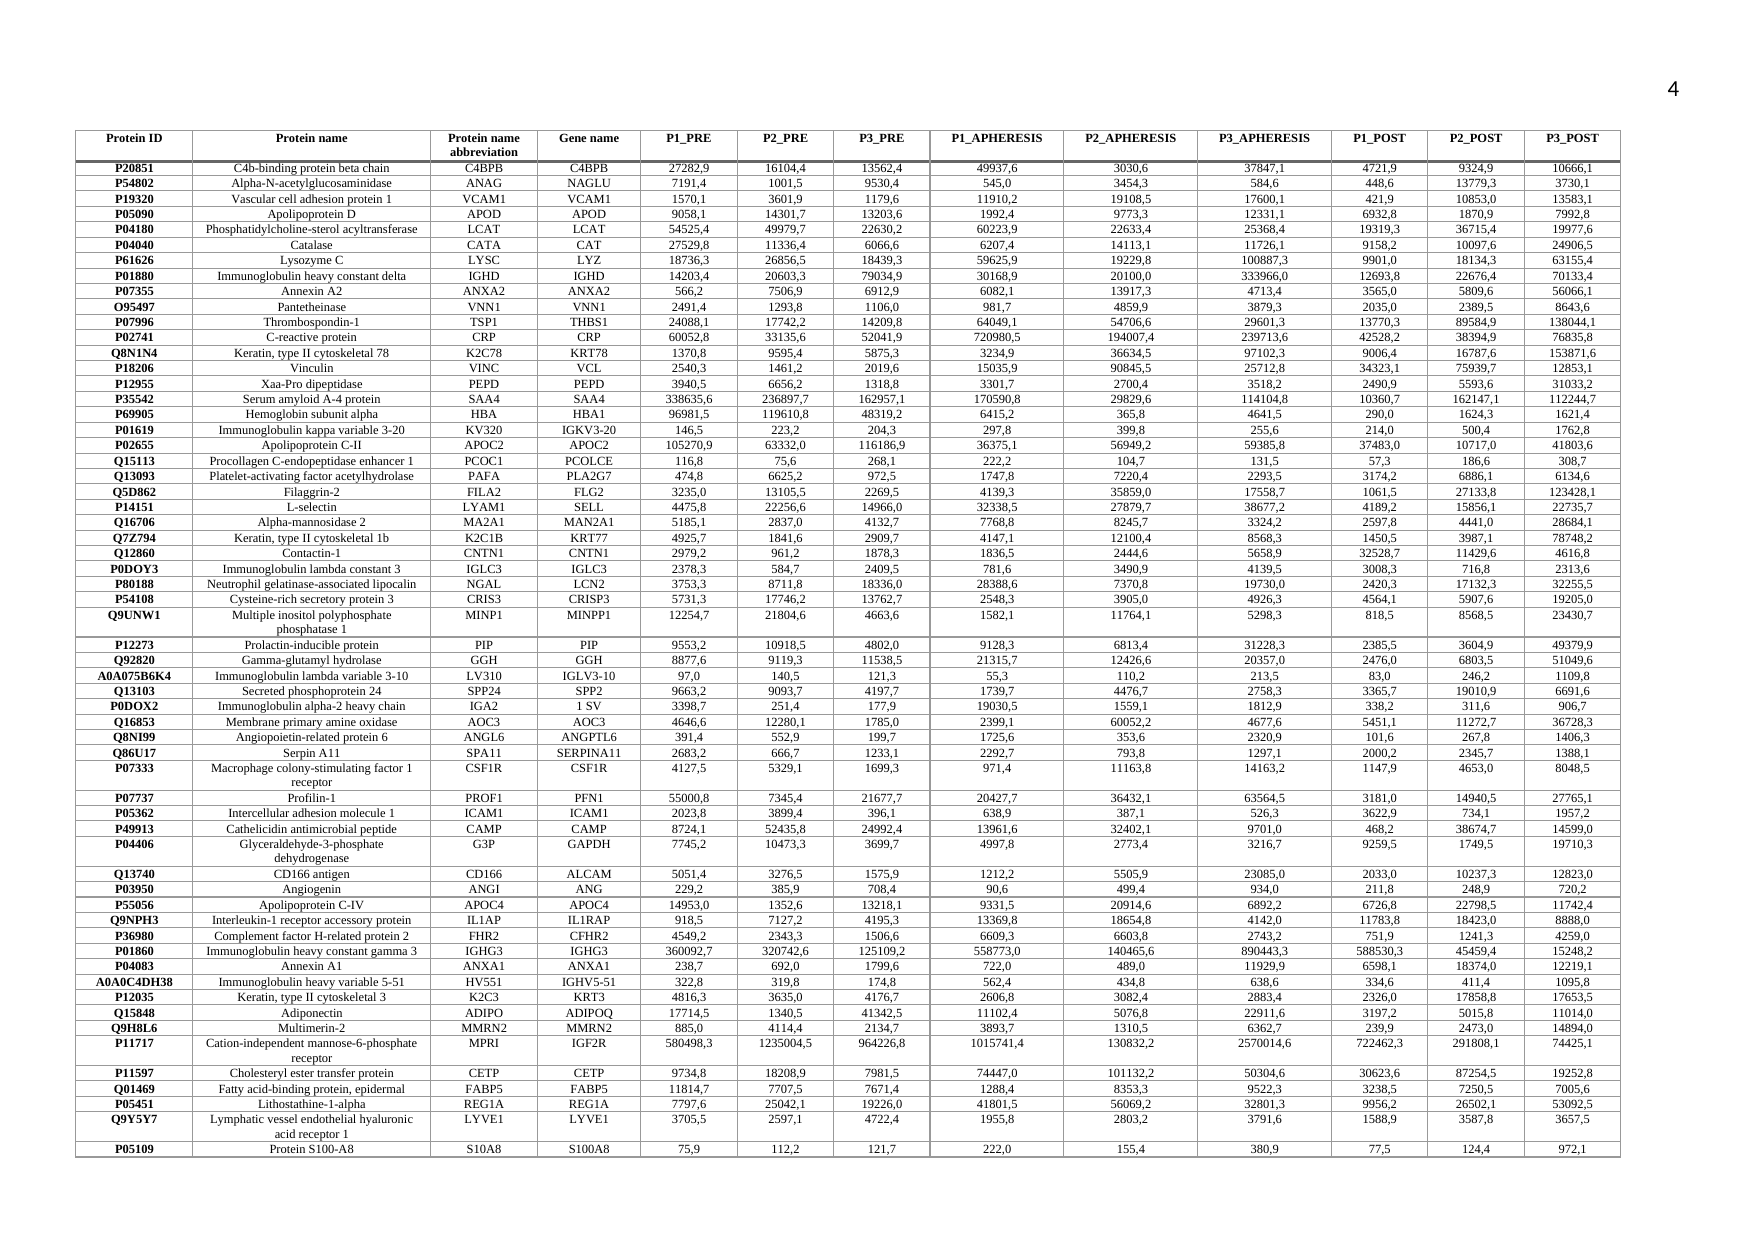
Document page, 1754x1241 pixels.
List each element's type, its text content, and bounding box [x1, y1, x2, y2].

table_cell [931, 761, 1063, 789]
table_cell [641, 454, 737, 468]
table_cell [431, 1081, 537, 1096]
table_cell Pantetheinase [193, 299, 430, 314]
table_cell 1570,1 [641, 191, 737, 206]
table_cell 10853,0 [1428, 191, 1524, 206]
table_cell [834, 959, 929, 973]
table_cell C-reactive protein [193, 330, 430, 344]
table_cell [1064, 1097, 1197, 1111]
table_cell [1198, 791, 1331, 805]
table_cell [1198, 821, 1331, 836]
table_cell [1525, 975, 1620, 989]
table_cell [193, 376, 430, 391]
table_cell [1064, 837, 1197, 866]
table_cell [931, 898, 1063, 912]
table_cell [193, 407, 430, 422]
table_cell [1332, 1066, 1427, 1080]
table_cell TSP1 [431, 315, 537, 329]
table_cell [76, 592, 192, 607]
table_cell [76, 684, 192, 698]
table_cell 138044,1 [1525, 315, 1620, 329]
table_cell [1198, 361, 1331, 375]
table_cell LYZ [538, 253, 640, 267]
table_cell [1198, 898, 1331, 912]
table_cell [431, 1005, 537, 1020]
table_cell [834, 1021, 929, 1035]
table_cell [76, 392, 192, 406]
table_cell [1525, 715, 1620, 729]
table_cell 64049,1 [931, 315, 1063, 329]
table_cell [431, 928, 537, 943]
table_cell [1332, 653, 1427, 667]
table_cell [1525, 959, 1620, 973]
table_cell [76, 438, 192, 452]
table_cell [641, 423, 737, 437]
table_cell VCAM1 [431, 191, 537, 206]
table_cell 70133,4 [1525, 269, 1620, 283]
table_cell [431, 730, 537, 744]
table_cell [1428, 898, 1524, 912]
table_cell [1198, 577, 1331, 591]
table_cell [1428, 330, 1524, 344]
table_cell 9773,3 [1064, 207, 1197, 221]
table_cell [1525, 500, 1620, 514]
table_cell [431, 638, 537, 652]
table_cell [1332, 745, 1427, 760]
table_cell 36715,4 [1428, 222, 1524, 237]
table_cell 100887,3 [1198, 253, 1331, 267]
table_header P3_APHERESIS [1198, 131, 1331, 159]
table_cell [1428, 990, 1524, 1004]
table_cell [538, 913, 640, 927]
table_cell 49979,7 [738, 222, 833, 237]
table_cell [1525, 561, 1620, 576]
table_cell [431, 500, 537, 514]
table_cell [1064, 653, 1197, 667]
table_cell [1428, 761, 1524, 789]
table_cell APOD [431, 207, 537, 221]
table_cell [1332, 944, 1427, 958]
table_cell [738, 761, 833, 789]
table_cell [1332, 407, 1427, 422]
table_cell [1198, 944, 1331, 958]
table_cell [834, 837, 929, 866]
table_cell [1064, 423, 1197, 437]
table_cell ANXA2 [538, 284, 640, 298]
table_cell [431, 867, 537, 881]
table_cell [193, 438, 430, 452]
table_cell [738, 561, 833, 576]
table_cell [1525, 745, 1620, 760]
table_cell VNN1 [538, 299, 640, 314]
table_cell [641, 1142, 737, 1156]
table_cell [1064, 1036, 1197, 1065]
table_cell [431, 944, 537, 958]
table_cell 421,9 [1332, 191, 1427, 206]
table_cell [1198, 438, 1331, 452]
table_cell 584,6 [1198, 176, 1331, 190]
table_cell Apolipoprotein D [193, 207, 430, 221]
table_cell CATA [431, 238, 537, 252]
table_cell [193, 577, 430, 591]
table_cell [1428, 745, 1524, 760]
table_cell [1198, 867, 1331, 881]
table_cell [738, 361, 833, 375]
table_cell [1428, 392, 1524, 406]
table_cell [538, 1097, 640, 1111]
table_cell 1870,9 [1428, 207, 1524, 221]
table_cell 1992,4 [931, 207, 1063, 221]
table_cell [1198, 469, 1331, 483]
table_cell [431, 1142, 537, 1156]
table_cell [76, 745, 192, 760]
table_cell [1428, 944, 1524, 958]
table_cell 10097,6 [1428, 238, 1524, 252]
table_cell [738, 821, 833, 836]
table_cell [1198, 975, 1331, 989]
table_cell 19977,6 [1525, 222, 1620, 237]
table_cell 13779,3 [1428, 176, 1524, 190]
table_cell 6082,1 [931, 284, 1063, 298]
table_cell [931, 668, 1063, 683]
table_cell 11726,1 [1198, 238, 1331, 252]
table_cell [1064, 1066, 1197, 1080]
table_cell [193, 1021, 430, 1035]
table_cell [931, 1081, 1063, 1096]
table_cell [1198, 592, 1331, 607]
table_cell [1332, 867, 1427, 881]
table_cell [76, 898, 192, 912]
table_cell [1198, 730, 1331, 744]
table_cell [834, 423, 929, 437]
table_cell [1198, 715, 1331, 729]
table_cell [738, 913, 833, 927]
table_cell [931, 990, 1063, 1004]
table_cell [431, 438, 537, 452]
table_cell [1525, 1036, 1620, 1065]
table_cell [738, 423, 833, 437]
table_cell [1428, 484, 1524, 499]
table_cell 9158,2 [1332, 238, 1427, 252]
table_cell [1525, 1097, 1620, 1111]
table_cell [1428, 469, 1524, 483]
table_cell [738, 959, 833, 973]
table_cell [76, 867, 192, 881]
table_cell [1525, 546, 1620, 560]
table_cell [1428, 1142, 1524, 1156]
table_cell 981,7 [931, 299, 1063, 314]
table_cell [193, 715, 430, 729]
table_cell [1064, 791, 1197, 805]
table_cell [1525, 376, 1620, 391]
table_cell 11336,4 [738, 238, 833, 252]
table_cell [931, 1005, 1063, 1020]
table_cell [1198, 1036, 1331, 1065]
table_cell P07996 [76, 315, 192, 329]
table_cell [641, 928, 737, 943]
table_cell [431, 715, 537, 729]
table_cell THBS1 [538, 315, 640, 329]
table_header P2_PRE [738, 131, 833, 159]
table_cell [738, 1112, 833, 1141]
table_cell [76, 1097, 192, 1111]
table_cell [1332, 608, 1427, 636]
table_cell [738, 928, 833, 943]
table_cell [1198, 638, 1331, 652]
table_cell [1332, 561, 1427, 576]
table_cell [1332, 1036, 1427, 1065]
table_cell 3730,1 [1525, 176, 1620, 190]
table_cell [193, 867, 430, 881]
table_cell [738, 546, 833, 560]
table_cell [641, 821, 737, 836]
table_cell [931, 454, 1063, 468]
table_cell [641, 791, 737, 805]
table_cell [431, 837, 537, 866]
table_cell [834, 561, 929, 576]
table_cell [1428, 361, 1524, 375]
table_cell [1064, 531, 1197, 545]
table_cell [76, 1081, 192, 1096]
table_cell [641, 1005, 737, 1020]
table_cell 79034,9 [834, 269, 929, 283]
table_cell 7992,8 [1525, 207, 1620, 221]
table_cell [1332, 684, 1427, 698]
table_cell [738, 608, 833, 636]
table_cell Vascular cell adhesion protein 1 [193, 191, 430, 206]
table_cell 54525,4 [641, 222, 737, 237]
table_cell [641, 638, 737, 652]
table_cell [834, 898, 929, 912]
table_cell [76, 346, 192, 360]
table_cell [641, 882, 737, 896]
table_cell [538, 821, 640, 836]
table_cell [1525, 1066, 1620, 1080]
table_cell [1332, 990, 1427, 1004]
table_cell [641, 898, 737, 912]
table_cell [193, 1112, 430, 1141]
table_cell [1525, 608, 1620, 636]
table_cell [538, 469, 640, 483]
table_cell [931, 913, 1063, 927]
table_cell 19108,5 [1064, 191, 1197, 206]
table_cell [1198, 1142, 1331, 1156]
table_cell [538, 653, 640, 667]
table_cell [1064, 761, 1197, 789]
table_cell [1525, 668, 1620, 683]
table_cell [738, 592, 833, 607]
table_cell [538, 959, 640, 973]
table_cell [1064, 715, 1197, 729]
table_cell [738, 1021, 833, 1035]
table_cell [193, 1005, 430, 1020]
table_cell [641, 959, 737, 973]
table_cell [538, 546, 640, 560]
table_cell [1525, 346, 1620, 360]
table_cell Phosphatidylcholine-sterol acyltransferase [193, 222, 430, 237]
table_cell 13583,1 [1525, 191, 1620, 206]
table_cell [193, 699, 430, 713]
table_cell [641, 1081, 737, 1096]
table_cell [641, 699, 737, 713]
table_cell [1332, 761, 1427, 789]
table_cell 9058,1 [641, 207, 737, 221]
table_cell P61626 [76, 253, 192, 267]
table_cell 26856,5 [738, 253, 833, 267]
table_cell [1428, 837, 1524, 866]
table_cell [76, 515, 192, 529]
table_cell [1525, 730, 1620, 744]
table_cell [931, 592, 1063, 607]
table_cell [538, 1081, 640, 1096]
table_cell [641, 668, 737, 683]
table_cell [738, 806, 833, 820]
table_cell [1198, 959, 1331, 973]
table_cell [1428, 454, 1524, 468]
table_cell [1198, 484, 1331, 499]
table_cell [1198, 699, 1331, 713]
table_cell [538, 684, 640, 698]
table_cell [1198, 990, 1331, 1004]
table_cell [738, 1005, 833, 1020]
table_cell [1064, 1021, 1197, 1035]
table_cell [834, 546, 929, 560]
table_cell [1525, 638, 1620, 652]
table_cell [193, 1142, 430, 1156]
table_cell VNN1 [431, 299, 537, 314]
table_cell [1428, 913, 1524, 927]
table_cell 9901,0 [1332, 253, 1427, 267]
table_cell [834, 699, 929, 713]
table_cell 545,0 [931, 176, 1063, 190]
table_cell Catalase [193, 238, 430, 252]
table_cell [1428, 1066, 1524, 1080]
table_header Gene name [538, 131, 640, 159]
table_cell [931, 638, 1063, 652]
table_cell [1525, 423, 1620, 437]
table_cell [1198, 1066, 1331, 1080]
table_cell 27529,8 [641, 238, 737, 252]
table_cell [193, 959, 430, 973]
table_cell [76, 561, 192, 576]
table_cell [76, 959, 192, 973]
table_cell 60223,9 [931, 222, 1063, 237]
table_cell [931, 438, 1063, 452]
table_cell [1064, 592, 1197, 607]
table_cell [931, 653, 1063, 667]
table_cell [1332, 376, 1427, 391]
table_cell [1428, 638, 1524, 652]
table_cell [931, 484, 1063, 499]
table_cell 17600,1 [1198, 191, 1331, 206]
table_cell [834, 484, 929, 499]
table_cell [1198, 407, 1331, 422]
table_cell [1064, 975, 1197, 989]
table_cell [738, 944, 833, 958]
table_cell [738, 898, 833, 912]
table_cell ANAG [431, 176, 537, 190]
table_cell 59625,9 [931, 253, 1063, 267]
table_cell 22676,4 [1428, 269, 1524, 283]
table_cell 3454,3 [1064, 176, 1197, 190]
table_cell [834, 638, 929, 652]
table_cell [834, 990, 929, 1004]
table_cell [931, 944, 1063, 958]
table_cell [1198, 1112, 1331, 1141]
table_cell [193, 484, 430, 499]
table_cell 3879,3 [1198, 299, 1331, 314]
table_cell ANXA2 [431, 284, 537, 298]
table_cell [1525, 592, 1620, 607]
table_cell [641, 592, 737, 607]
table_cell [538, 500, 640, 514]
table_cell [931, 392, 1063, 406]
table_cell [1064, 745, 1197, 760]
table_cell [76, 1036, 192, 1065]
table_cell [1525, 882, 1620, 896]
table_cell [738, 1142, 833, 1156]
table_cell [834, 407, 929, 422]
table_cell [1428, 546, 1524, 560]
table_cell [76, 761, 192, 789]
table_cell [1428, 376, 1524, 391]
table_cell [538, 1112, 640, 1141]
table_cell P04180 [76, 222, 192, 237]
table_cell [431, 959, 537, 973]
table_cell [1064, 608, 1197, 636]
table_cell 3565,0 [1332, 284, 1427, 298]
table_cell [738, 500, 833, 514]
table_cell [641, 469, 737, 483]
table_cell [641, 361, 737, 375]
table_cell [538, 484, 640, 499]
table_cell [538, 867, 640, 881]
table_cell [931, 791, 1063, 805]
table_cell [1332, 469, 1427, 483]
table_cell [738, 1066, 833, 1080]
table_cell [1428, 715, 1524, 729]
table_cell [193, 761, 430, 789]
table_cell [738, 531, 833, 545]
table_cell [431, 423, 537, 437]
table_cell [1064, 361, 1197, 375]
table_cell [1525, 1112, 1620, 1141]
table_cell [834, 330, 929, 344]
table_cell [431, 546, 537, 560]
table_cell 30168,9 [931, 269, 1063, 283]
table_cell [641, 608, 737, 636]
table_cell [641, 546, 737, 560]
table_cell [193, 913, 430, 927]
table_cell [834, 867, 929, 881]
table_cell 9530,4 [834, 176, 929, 190]
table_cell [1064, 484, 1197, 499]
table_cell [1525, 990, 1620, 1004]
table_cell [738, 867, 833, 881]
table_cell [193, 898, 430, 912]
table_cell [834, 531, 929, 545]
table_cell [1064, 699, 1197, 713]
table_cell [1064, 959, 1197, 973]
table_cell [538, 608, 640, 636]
table_cell 56066,1 [1525, 284, 1620, 298]
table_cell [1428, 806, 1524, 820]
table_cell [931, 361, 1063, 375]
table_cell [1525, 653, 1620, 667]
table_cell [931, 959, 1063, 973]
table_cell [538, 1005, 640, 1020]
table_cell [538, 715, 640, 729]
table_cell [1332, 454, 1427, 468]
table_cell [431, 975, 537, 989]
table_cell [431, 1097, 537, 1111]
table_cell 6912,9 [834, 284, 929, 298]
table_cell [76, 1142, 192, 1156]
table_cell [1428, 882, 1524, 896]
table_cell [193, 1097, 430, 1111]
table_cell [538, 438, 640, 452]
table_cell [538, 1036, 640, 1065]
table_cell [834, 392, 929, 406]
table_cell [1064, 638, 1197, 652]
table_cell IGHD [538, 269, 640, 283]
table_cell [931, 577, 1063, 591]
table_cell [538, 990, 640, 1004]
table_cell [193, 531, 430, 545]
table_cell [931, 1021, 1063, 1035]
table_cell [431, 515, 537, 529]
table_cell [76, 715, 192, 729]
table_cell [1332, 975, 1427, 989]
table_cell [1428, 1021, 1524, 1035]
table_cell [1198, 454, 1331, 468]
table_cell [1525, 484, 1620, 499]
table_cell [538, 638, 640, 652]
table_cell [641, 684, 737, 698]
table_cell 24088,1 [641, 315, 737, 329]
table_cell 14301,7 [738, 207, 833, 221]
table_header P2_APHERESIS [1064, 131, 1197, 159]
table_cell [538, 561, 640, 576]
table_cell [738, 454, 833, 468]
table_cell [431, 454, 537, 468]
table_cell 1001,5 [738, 176, 833, 190]
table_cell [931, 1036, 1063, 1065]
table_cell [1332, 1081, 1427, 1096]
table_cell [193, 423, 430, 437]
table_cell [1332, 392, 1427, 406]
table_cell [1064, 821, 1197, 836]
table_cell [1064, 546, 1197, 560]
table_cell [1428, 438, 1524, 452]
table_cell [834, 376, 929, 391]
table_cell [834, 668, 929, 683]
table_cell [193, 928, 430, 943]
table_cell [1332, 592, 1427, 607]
table_cell 17742,2 [738, 315, 833, 329]
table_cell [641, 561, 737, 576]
table_header P3_PRE [834, 131, 929, 159]
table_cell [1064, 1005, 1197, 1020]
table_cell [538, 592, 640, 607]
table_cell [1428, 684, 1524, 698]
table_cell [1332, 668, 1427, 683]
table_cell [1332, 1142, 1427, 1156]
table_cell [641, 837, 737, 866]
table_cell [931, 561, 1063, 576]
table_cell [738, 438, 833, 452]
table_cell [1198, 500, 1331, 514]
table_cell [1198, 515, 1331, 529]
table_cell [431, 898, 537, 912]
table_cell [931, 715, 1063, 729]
table_cell 6932,8 [1332, 207, 1427, 221]
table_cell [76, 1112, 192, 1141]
table_header Protein name [193, 131, 430, 159]
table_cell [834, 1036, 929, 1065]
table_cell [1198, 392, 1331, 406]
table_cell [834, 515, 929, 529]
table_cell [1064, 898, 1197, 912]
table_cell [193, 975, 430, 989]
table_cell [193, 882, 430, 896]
table_cell 2035,0 [1332, 299, 1427, 314]
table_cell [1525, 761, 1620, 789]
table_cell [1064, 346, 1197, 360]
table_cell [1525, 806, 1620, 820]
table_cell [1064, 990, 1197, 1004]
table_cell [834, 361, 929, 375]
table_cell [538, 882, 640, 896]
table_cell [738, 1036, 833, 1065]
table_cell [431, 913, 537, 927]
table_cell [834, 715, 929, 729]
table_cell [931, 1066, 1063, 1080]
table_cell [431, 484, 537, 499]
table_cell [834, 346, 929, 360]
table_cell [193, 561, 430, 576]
table_cell 566,2 [641, 284, 737, 298]
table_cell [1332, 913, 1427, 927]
table_cell 4713,4 [1198, 284, 1331, 298]
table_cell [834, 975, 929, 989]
table_cell 18439,3 [834, 253, 929, 267]
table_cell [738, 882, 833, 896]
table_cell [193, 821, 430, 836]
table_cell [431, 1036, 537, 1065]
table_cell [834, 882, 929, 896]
table_cell Annexin A2 [193, 284, 430, 298]
table_cell 3601,9 [738, 191, 833, 206]
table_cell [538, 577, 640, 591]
table_cell Immunoglobulin heavy constant delta [193, 269, 430, 283]
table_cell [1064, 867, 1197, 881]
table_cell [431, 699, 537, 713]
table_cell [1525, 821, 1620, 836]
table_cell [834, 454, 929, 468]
table_cell 12331,1 [1198, 207, 1331, 221]
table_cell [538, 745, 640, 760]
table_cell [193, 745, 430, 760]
table_header P1_POST [1332, 131, 1427, 159]
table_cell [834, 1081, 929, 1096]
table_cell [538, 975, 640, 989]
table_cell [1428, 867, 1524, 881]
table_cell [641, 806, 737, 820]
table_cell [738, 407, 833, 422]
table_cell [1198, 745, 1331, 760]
table_cell Lysozyme C [193, 253, 430, 267]
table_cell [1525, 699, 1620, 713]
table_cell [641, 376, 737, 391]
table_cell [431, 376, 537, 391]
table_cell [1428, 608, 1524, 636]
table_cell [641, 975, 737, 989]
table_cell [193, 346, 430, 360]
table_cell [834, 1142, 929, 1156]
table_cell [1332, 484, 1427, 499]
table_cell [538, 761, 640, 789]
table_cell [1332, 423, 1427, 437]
table_cell 1179,6 [834, 191, 929, 206]
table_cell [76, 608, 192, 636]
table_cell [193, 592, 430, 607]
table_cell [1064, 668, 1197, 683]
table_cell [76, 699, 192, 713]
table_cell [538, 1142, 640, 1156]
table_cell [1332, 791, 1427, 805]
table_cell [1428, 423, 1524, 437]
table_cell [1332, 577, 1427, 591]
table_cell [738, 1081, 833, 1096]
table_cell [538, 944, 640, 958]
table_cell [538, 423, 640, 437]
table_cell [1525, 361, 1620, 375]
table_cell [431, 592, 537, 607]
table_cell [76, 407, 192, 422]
table_header P2_POST [1428, 131, 1524, 159]
table_cell IGHD [431, 269, 537, 283]
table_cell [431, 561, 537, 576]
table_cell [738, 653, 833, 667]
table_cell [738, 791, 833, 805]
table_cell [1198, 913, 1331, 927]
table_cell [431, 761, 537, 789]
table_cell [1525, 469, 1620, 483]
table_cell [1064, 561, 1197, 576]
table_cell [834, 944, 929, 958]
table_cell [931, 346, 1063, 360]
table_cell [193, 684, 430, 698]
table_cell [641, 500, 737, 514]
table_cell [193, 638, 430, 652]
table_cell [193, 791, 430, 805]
table_cell APOD [538, 207, 640, 221]
table_cell 448,6 [1332, 176, 1427, 190]
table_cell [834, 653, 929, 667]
table_cell 19319,3 [1332, 222, 1427, 237]
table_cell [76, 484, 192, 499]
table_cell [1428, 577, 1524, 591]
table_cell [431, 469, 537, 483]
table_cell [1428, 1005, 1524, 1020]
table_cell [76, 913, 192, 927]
table_cell P01880 [76, 269, 192, 283]
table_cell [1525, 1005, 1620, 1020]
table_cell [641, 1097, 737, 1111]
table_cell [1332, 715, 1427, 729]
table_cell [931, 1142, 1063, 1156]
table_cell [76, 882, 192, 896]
table_header Protein name abbreviation [431, 131, 537, 159]
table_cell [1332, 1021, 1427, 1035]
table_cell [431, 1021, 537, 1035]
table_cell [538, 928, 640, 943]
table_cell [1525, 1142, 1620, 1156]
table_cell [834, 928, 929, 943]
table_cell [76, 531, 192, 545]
table_cell 2389,5 [1428, 299, 1524, 314]
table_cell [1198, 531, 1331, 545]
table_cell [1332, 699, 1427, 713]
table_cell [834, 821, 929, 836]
table_cell 7191,4 [641, 176, 737, 190]
table_cell 22633,4 [1064, 222, 1197, 237]
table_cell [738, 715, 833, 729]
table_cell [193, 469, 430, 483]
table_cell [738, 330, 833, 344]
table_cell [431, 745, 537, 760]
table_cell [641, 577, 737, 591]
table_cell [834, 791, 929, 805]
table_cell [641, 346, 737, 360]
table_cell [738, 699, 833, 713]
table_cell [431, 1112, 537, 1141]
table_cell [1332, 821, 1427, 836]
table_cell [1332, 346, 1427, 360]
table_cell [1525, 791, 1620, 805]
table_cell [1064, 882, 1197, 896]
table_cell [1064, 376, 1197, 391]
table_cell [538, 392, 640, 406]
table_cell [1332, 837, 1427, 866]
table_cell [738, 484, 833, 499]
table_cell 22630,2 [834, 222, 929, 237]
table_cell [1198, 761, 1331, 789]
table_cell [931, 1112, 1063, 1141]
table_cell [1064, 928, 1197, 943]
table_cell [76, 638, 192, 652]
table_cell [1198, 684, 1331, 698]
table_cell 5809,6 [1428, 284, 1524, 298]
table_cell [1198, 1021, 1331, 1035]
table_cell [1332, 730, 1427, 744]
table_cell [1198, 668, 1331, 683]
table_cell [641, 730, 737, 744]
table_cell 8643,6 [1525, 299, 1620, 314]
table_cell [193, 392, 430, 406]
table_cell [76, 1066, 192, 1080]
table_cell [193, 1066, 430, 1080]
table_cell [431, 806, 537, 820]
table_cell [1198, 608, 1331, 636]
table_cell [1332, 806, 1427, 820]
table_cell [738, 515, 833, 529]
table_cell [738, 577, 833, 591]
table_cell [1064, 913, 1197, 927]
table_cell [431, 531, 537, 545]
table_cell 25368,4 [1198, 222, 1331, 237]
table_cell P02741 [76, 330, 192, 344]
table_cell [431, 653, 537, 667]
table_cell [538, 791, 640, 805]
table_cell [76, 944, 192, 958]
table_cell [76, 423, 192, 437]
table_cell LCAT [431, 222, 537, 237]
table_cell 29601,3 [1198, 315, 1331, 329]
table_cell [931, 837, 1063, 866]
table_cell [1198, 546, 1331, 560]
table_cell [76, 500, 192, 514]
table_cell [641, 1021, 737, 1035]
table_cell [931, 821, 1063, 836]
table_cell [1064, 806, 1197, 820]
table_cell P04040 [76, 238, 192, 252]
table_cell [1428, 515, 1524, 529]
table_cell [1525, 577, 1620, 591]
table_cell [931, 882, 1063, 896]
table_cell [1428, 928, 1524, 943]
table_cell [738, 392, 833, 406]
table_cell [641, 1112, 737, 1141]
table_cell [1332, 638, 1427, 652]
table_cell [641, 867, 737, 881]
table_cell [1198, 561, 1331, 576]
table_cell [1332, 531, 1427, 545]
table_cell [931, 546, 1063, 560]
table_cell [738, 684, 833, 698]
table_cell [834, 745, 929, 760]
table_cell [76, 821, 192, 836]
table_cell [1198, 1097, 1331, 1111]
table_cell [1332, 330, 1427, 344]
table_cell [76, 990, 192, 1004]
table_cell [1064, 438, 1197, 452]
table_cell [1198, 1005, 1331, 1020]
table_cell 20100,0 [1064, 269, 1197, 283]
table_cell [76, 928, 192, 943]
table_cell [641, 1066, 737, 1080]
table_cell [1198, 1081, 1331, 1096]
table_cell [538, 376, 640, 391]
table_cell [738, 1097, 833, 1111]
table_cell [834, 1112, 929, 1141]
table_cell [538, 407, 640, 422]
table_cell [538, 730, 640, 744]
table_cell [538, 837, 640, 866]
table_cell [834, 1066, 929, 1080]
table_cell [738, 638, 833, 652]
table_cell 6066,6 [834, 238, 929, 252]
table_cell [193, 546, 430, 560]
table_cell CRP [431, 330, 537, 344]
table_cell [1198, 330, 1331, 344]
table_header P3_POST [1525, 131, 1620, 159]
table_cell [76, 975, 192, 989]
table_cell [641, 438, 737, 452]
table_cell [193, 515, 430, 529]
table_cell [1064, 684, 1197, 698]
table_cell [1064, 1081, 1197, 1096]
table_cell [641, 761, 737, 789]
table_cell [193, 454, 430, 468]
table_cell 6207,4 [931, 238, 1063, 252]
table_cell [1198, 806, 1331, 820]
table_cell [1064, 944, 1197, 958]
table_header P1_APHERESIS [931, 131, 1063, 159]
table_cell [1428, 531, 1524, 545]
table_cell 14203,4 [641, 269, 737, 283]
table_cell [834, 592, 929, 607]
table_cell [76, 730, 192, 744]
table_cell 11910,2 [931, 191, 1063, 206]
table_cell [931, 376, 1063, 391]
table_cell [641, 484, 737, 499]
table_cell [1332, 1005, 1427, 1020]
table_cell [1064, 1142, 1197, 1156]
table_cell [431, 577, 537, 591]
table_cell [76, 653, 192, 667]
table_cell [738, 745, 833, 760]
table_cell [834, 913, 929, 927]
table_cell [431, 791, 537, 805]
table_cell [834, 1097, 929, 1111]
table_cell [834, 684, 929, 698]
table_cell 7506,9 [738, 284, 833, 298]
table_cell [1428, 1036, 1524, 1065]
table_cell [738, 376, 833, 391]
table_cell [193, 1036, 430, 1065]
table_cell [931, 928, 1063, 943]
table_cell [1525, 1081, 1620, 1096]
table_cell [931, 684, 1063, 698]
table_cell 14209,8 [834, 315, 929, 329]
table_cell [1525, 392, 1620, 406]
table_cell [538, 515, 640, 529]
table_cell 14113,1 [1064, 238, 1197, 252]
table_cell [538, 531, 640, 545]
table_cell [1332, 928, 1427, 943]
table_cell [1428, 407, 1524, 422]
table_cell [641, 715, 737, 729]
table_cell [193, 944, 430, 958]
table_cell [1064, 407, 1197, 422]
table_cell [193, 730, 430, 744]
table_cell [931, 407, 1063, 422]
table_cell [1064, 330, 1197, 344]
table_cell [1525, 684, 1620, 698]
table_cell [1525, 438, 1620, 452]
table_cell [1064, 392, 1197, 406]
table_cell O95497 [76, 299, 192, 314]
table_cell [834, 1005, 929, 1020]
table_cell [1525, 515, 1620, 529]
table_cell P05090 [76, 207, 192, 221]
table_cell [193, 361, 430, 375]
table_cell CAT [538, 238, 640, 252]
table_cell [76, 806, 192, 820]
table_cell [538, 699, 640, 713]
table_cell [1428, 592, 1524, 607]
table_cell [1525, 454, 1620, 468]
table_cell 1106,0 [834, 299, 929, 314]
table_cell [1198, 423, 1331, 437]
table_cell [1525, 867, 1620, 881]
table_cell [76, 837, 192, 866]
table_cell P19320 [76, 191, 192, 206]
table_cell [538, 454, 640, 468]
table_cell 24906,5 [1525, 238, 1620, 252]
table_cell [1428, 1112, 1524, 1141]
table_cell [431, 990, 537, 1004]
table_cell 2491,4 [641, 299, 737, 314]
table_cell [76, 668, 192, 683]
table_cell 12693,8 [1332, 269, 1427, 283]
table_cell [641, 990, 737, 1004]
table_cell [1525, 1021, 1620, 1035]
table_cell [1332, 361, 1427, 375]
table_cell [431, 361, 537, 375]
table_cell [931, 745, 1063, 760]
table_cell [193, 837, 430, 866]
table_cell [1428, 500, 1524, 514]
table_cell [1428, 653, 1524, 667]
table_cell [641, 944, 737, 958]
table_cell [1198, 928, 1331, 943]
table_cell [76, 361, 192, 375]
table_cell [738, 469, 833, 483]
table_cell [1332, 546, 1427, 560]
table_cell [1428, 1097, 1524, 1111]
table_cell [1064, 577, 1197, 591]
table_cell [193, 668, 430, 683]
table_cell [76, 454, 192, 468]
table_header P1_PRE [641, 131, 737, 159]
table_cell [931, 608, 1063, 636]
table_cell 18134,3 [1428, 253, 1524, 267]
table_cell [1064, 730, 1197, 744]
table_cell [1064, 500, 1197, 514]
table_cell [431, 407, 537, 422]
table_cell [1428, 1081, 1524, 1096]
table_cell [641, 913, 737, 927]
table_cell 4859,9 [1064, 299, 1197, 314]
table_cell 1293,8 [738, 299, 833, 314]
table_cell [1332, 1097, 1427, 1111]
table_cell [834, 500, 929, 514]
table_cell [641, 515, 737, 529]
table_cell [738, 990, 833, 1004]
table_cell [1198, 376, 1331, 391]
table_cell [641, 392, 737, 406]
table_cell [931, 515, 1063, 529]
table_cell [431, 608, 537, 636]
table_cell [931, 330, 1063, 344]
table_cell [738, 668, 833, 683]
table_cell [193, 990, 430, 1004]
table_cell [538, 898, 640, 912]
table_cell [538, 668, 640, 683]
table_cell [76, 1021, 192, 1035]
table_cell 333966,0 [1198, 269, 1331, 283]
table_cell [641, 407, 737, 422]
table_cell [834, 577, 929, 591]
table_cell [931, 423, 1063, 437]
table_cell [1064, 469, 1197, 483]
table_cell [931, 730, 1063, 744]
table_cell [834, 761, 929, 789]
table_header Protein ID [76, 131, 192, 159]
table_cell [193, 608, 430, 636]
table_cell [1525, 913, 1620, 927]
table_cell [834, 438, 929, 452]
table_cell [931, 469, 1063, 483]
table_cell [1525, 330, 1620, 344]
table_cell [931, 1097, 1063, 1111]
table_cell 63155,4 [1525, 253, 1620, 267]
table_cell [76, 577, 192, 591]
table_cell Alpha-N-acetylglucosaminidase [193, 176, 430, 190]
table_cell 60052,8 [641, 330, 737, 344]
table_cell P54802 [76, 176, 192, 190]
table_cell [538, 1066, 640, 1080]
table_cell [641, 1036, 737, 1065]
table_cell 89584,9 [1428, 315, 1524, 329]
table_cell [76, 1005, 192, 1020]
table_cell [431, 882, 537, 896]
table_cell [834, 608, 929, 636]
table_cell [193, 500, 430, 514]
table_cell 54706,6 [1064, 315, 1197, 329]
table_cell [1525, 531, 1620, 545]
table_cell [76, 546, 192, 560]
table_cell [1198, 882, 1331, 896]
table_cell 13917,3 [1064, 284, 1197, 298]
table_cell P07355 [76, 284, 192, 298]
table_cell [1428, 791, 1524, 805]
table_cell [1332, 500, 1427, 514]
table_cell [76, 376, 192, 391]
table_cell 19229,8 [1064, 253, 1197, 267]
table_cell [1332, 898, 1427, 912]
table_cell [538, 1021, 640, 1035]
table_cell CRP [538, 330, 640, 344]
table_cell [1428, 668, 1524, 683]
table_cell 20603,3 [738, 269, 833, 283]
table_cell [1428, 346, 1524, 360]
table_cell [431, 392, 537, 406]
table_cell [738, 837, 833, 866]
table_cell 13770,3 [1332, 315, 1427, 329]
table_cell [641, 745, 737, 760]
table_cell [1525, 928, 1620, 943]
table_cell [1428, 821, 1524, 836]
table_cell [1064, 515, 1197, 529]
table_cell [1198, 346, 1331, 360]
table_cell 13203,6 [834, 207, 929, 221]
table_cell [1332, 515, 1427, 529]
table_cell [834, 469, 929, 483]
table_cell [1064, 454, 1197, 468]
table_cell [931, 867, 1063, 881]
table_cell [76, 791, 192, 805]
table_cell Thrombospondin-1 [193, 315, 430, 329]
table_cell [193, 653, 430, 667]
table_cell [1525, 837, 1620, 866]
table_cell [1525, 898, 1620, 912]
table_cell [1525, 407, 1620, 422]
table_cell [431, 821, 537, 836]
table_cell NAGLU [538, 176, 640, 190]
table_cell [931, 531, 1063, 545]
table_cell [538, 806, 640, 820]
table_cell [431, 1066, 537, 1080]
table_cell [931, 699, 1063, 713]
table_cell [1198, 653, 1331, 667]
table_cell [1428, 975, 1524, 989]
table_cell 18736,3 [641, 253, 737, 267]
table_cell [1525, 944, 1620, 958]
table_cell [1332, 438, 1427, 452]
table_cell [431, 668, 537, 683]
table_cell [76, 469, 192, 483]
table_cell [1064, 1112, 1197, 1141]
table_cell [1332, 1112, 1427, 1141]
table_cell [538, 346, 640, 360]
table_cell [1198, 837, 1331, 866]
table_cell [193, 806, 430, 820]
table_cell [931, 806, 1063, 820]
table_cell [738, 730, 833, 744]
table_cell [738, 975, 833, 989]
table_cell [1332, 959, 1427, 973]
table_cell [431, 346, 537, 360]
table_cell LYSC [431, 253, 537, 267]
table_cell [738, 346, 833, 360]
table_cell LCAT [538, 222, 640, 237]
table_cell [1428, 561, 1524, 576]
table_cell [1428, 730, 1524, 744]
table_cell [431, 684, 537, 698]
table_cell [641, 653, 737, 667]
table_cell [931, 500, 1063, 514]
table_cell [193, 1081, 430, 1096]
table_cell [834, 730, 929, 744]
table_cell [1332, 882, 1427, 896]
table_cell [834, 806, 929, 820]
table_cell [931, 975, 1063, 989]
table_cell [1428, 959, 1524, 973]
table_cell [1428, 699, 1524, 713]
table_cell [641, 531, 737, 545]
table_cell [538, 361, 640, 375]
table_cell VCAM1 [538, 191, 640, 206]
